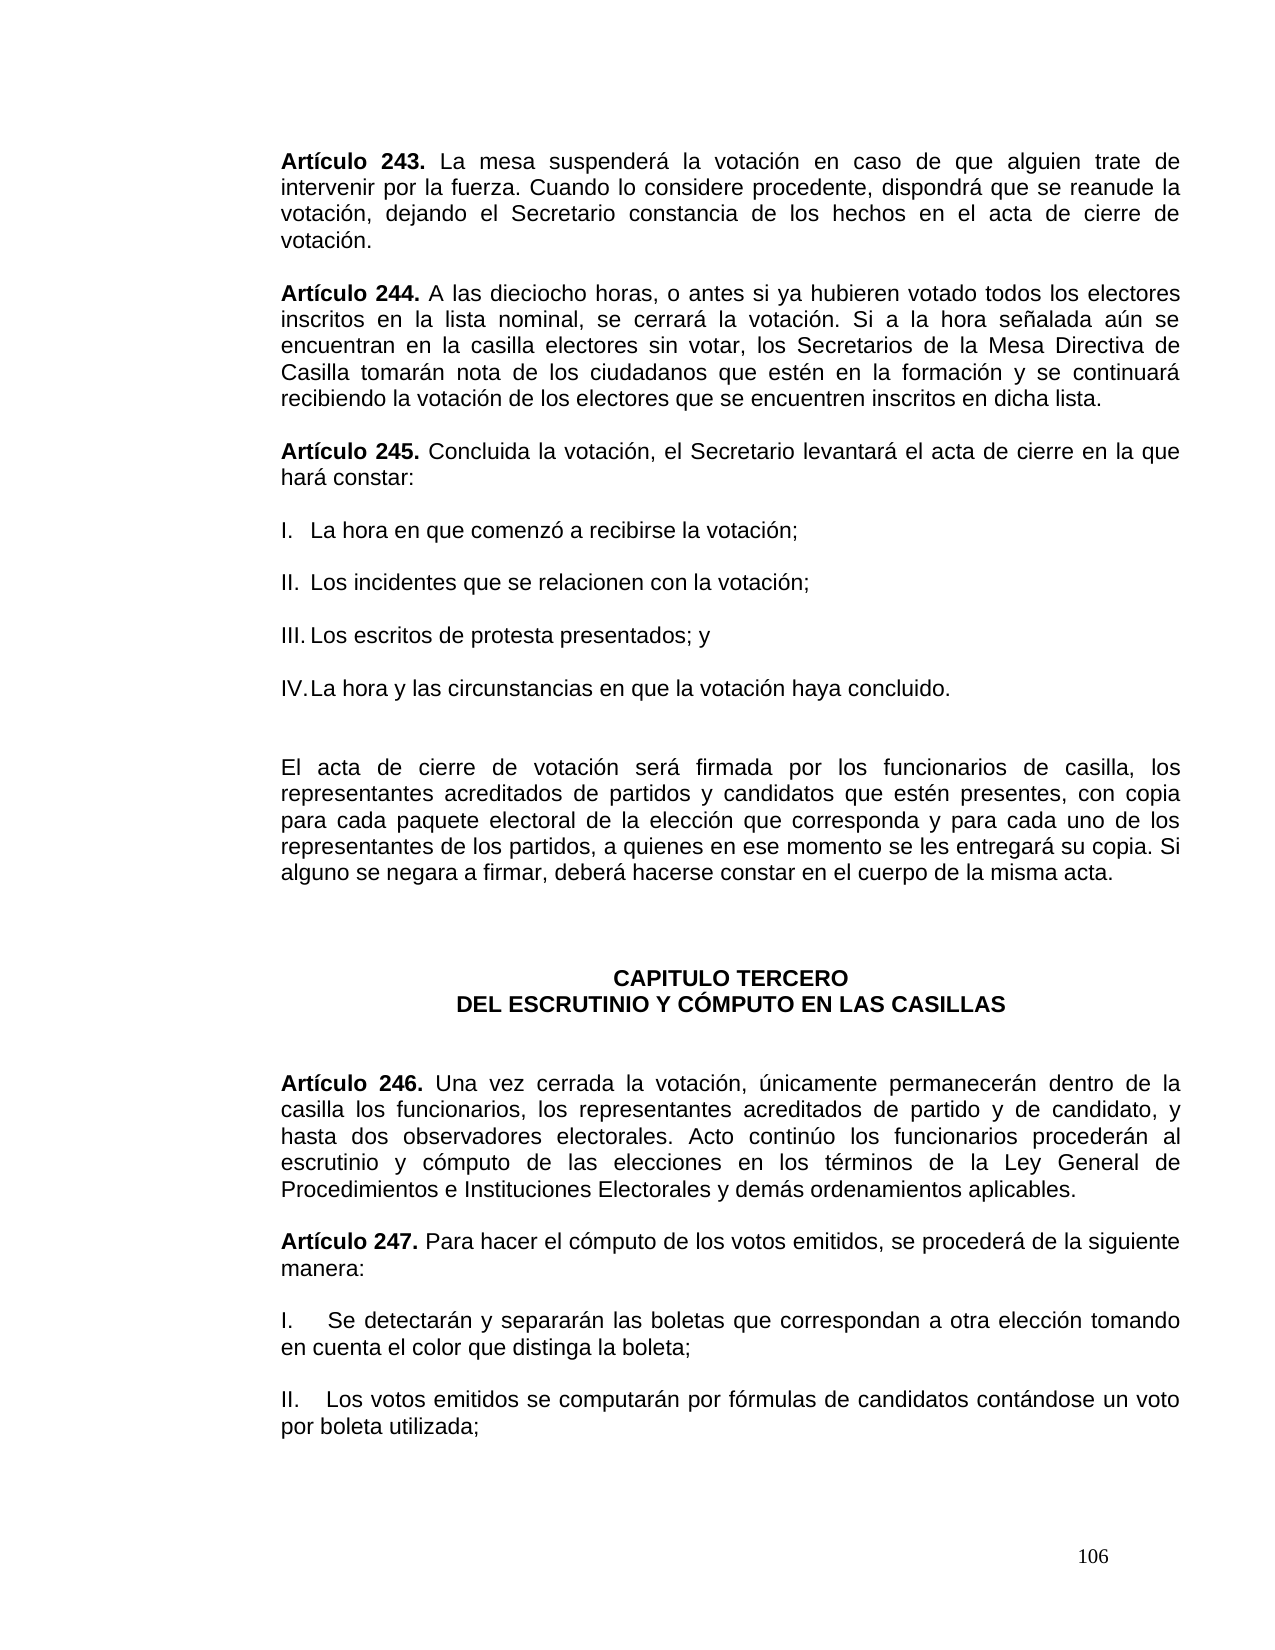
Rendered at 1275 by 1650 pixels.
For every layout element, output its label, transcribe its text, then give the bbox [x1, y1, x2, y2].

text Artículo 243. La mesa suspenderá la votación en caso de que alguien trate de intervenir por la fuerza. Cuando lo considere procedente, dispondrá que se reanude la votación, dejando el Secretario constancia de los hechos en el acta de cierre de votación. [281, 148, 1181, 253]
text El acta de cierre de votación será firmada por los funcionarios de casilla, los representantes acreditados de partidos y candidatos que estén presentes, con copia para cada paquete electoral de la elección que corresponda y para cada uno de los representantes de los partidos, a quienes en ese momento se les entregará su copia. Si alguno se negara a firmar, deberá hacerse constar en el cuerpo de la misma acta. [281, 754, 1181, 886]
text Artículo 247. Para hacer el cómputo de los votos emitidos, se procederá de la siguiente manera: [281, 1228, 1181, 1281]
list Se detectarán y separarán las boletas que correspondan a otra elección tomando en cuenta el color que distinga la boleta; [281, 1307, 1181, 1360]
list Los votos emitidos se computarán por fórmulas de candidatos contándose un voto por boleta utilizada; [281, 1386, 1181, 1439]
text CAPITULO TERCERO [281, 965, 1181, 991]
text Artículo 245. Concluida la votación, el Secretario levantará el acta de cierre en la que hará constar: [281, 438, 1181, 490]
text Artículo 246. Una vez cerrada la votación, únicamente permanecerán dentro de la casilla los funcionarios, los representantes acreditados de partido y de candidato, y hasta dos observadores electorales. Acto continúo los funcionarios procederán al escrutinio y cómputo de las elecciones en los términos de la Ley General de Procedimientos e Instituciones Electorales y demás ordenamientos aplicables. [281, 1070, 1181, 1202]
list La hora en que comenzó a recibirse la votación; [281, 517, 1181, 543]
list Los escritos de protesta presentados; y [281, 622, 1181, 648]
text DEL ESCRUTINIO Y CÓMPUTO EN LAS CASILLAS [281, 991, 1181, 1017]
list Los incidentes que se relacionen con la votación; [281, 569, 1181, 596]
text Artículo 244. A las dieciocho horas, o antes si ya hubieren votado todos los electores inscritos en la lista nominal, se cerrará la votación. Si a la hora señalada aún se encuentran en la casilla electores sin votar, los Secretarios de la Mesa Directiva de Casilla tomarán nota de los ciudadanos que estén en la formación y se continuará recibiendo la votación de los electores que se encuentren inscritos en dicha lista. [281, 279, 1181, 411]
list La hora y las circunstancias en que la votación haya concluido. [281, 675, 1181, 701]
